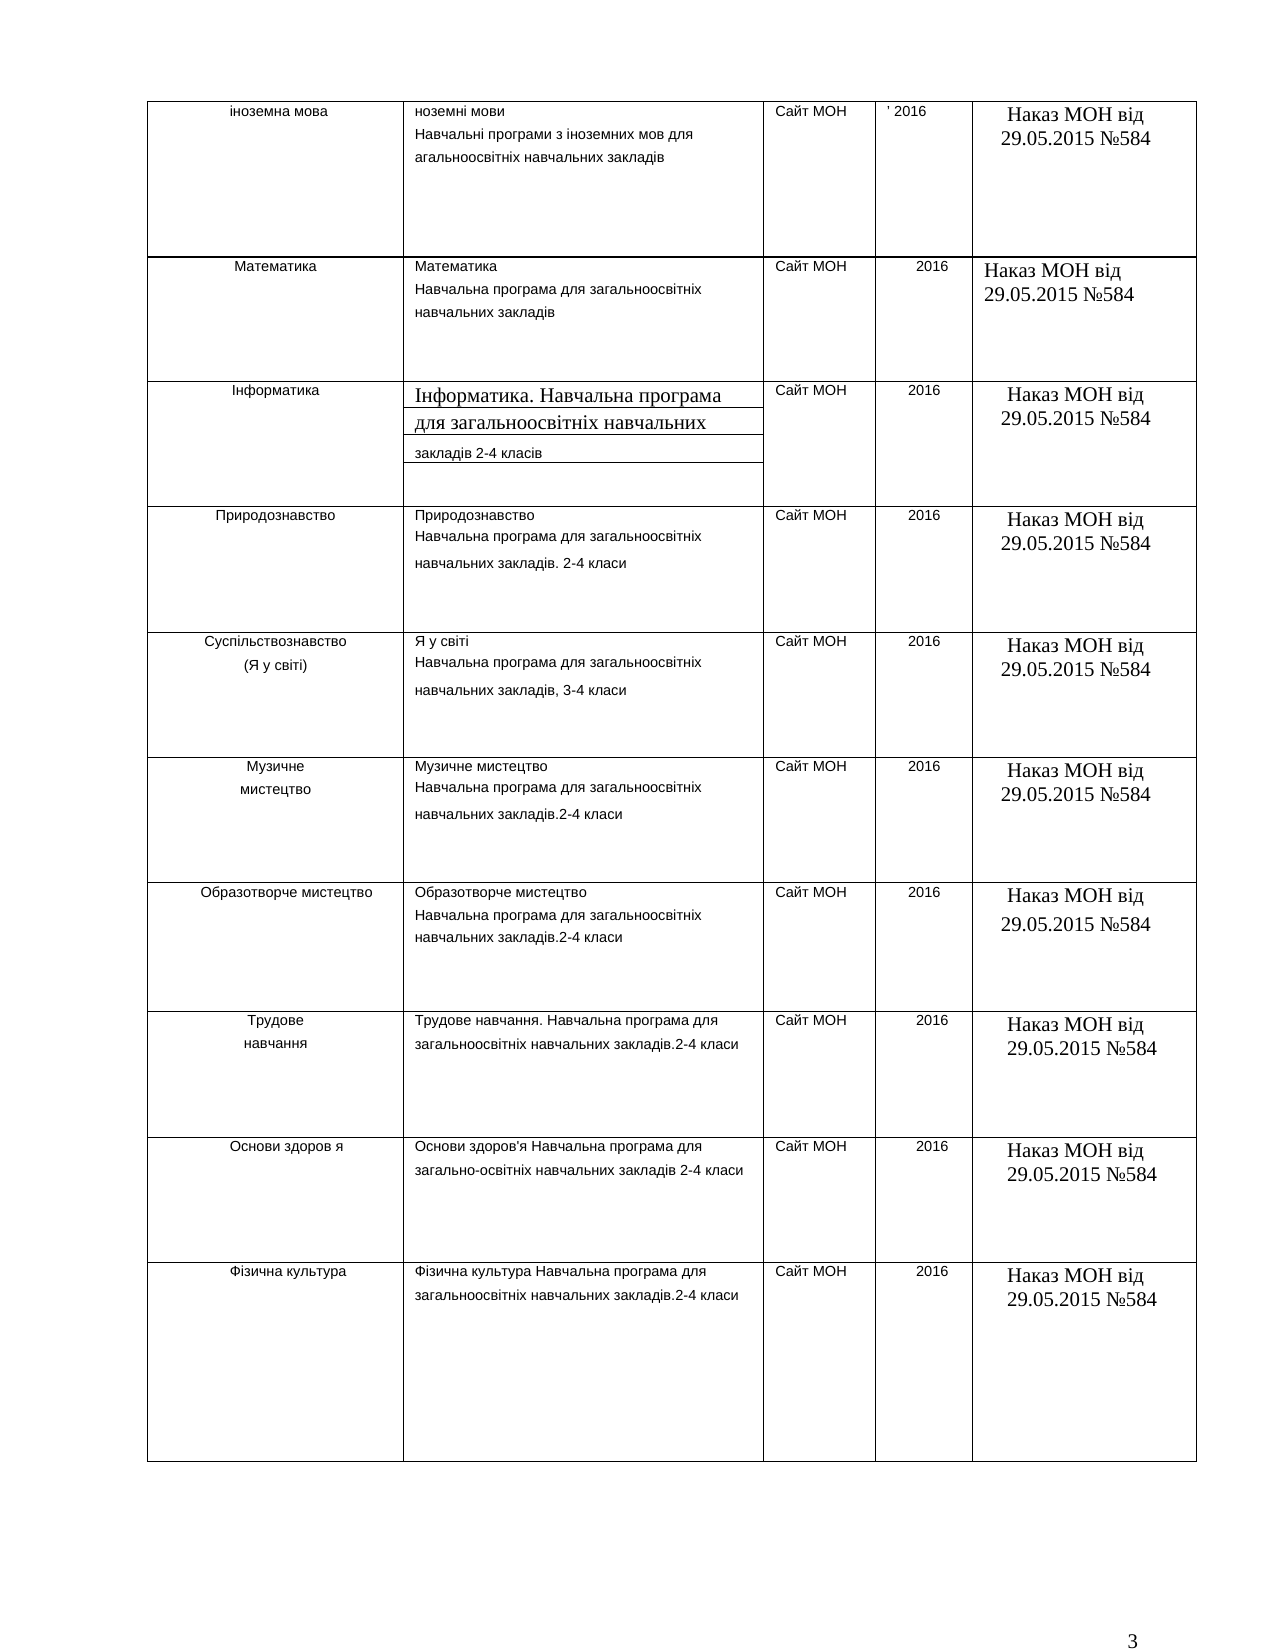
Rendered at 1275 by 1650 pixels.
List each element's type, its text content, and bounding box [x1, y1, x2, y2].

table_cell Наказ МОН від 29.05.2015 №584 [973, 1263, 1196, 1461]
table_header ноземні мови Навчальні програми з іноземних мов для агальноосвітніх навчальних закладів [404, 102, 763, 256]
table_cell Природознавство Навчальна програма для загальноосвітніх навчальних закладів. 2-4 класи [404, 507, 763, 632]
table_cell Сайт МОН [764, 258, 875, 381]
table_cell Образотворче мистецтво [148, 883, 403, 1011]
table_cell Сайт МОН [764, 1263, 875, 1461]
table_cell Суспільствознавство (Я у світі) [148, 633, 403, 757]
table_cell Музичне мистецтво Навчальна програма для загальноосвітніх навчальних закладів.2-4 класи [404, 758, 763, 882]
table_cell Наказ МОН від 29.05.2015 №584 [973, 758, 1196, 882]
table_cell Образотворче мистецтво Навчальна програма для загальноосвітніх навчальних закладів.2-4 класи [404, 883, 763, 1011]
table_cell 2016 [876, 1012, 972, 1137]
table_cell для загальноосвітніх навчальних [404, 408, 763, 434]
table_header Сайт МОН [764, 102, 875, 256]
table_cell Наказ МОН від 29.05.2015 №584 [973, 507, 1196, 632]
table_cell Природознавство [148, 507, 403, 632]
table_cell Наказ МОН від 29.05.2015 №584 [973, 883, 1196, 1011]
table_header ’ 2016 [876, 102, 972, 256]
table_cell Фізична культура Навчальна програма для загальноосвітніх навчальних закладів.2-4 класи [404, 1263, 763, 1461]
table_cell [404, 463, 763, 506]
table_cell Математика Навчальна програма для загальноосвітніх навчальних закладів [404, 258, 763, 381]
table_cell Сайт МОН [764, 507, 875, 632]
table_cell Наказ МОН від 29.05.2015 №584 [973, 633, 1196, 757]
table_cell Наказ МОН від 29.05.2015 №584 [973, 1012, 1196, 1137]
table_cell Трудове навчання [148, 1012, 403, 1137]
table_cell Музичне мистецтво [148, 758, 403, 882]
table_cell Сайт МОН [764, 758, 875, 882]
table_cell Наказ МОН від 29.05.2015 №584 [973, 382, 1196, 506]
table_cell Я у світі Навчальна програма для загальноосвітніх навчальних закладів, 3-4 класи [404, 633, 763, 757]
table_cell Наказ МОН від 29.05.2015 №584 [973, 258, 1196, 381]
table_cell Сайт МОН [764, 883, 875, 1011]
table_cell 2016 [876, 382, 972, 506]
table_cell 2016 [876, 258, 972, 381]
table_cell Сайт МОН [764, 633, 875, 757]
table_cell Фізична культура [148, 1263, 403, 1461]
table_cell 2016 [876, 1263, 972, 1461]
table_cell Наказ МОН від 29.05.2015 №584 [973, 1138, 1196, 1262]
table_cell Сайт МОН [764, 1138, 875, 1262]
table_cell Основи здоров'я Навчальна програма для загально-освітніх навчальних закладів 2-4 класи [404, 1138, 763, 1262]
table_cell Інформатика [148, 382, 403, 506]
table_cell Трудове навчання. Навчальна програма для загальноосвітніх навчальних закладів.2-4 класи [404, 1012, 763, 1137]
table_cell 2016 [876, 758, 972, 882]
table_cell Інформатика. Навчальна програма [404, 382, 763, 407]
table_cell 2016 [876, 507, 972, 632]
table_cell 2016 [876, 1138, 972, 1262]
table_cell 2016 [876, 633, 972, 757]
table_header Наказ МОН від 29.05.2015 №584 [973, 102, 1196, 256]
table_cell Сайт МОН [764, 1012, 875, 1137]
table_cell закладів 2-4 класів [404, 435, 763, 462]
table_cell Математика [148, 258, 403, 381]
table_cell 2016 [876, 883, 972, 1011]
table_header іноземна мова [148, 102, 403, 256]
table_cell Сайт МОН [764, 382, 875, 506]
table_cell Основи здоров я [148, 1138, 403, 1262]
